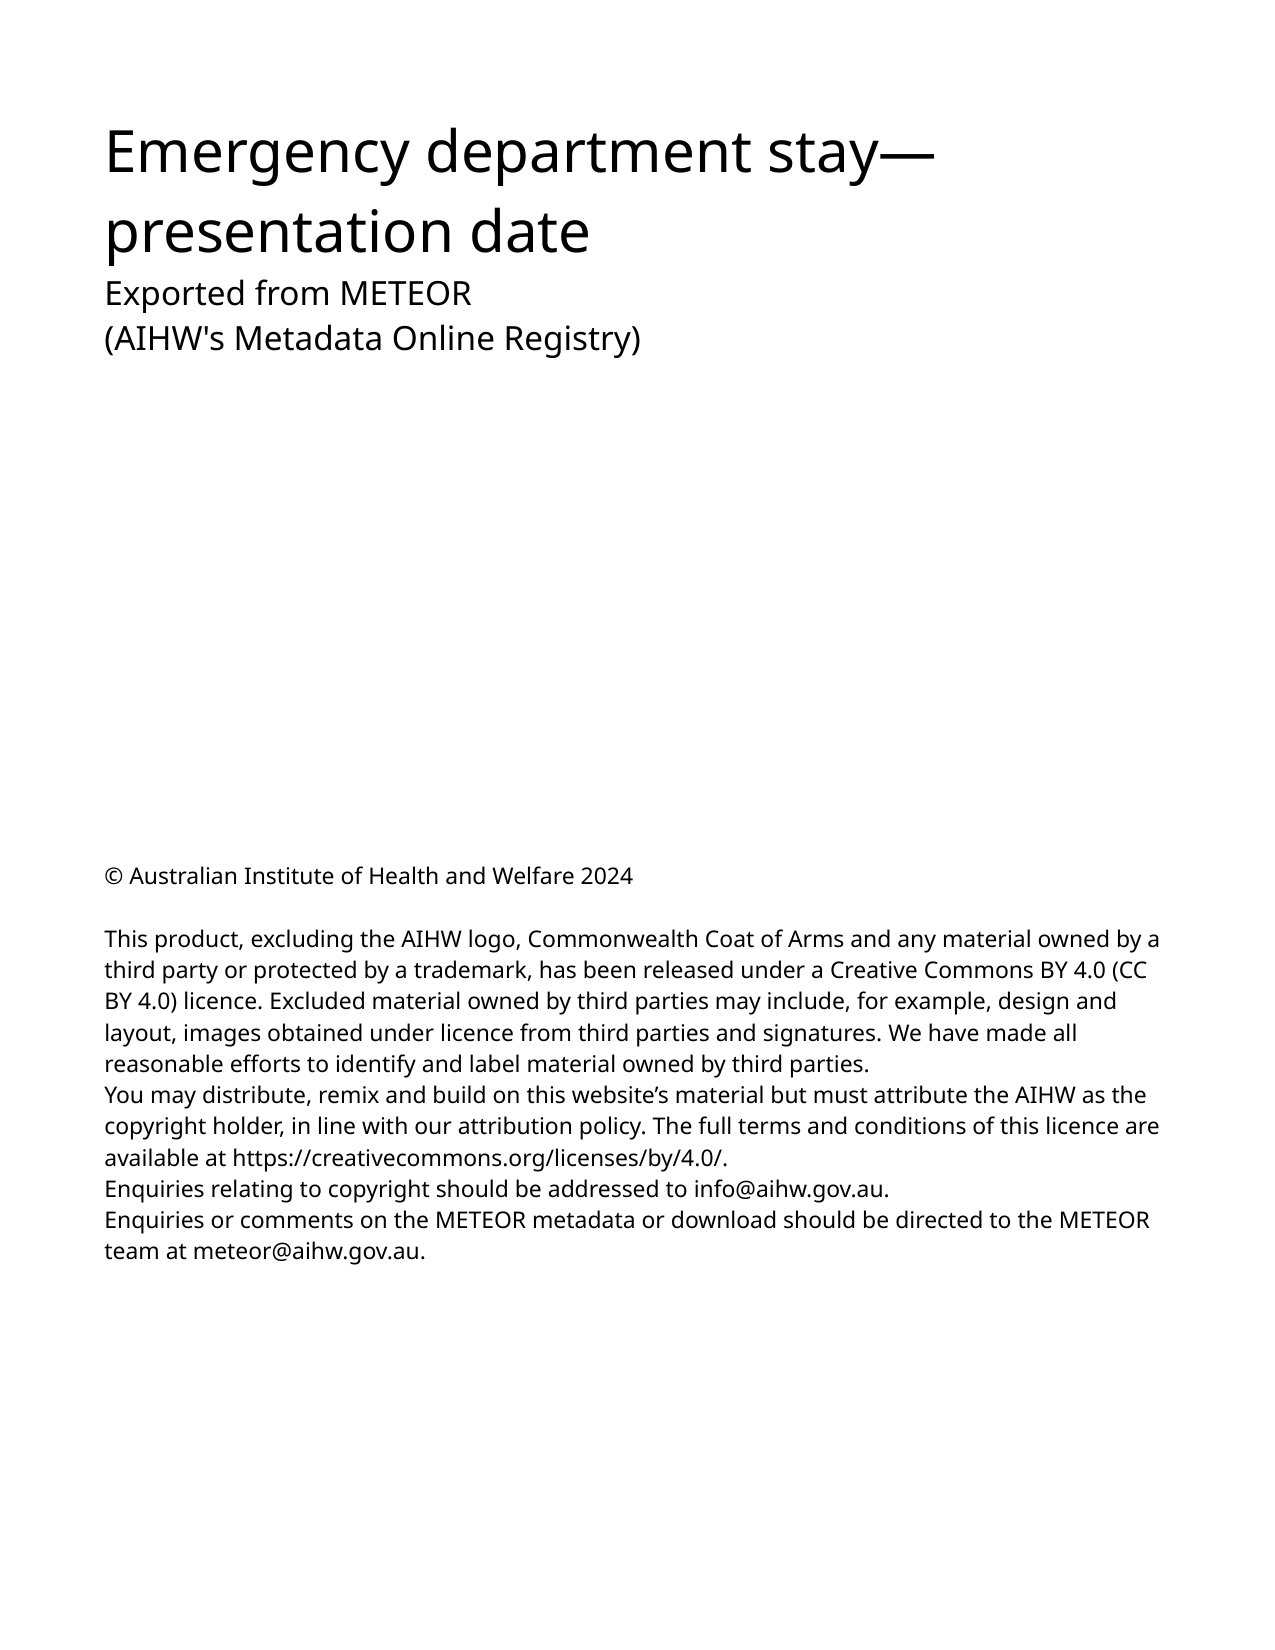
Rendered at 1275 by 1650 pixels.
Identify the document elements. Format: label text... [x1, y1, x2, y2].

text This product, excluding the AIHW logo, Commonwealth Coat of Arms and any material owned by a third party or protected by a trademark, has been released under a Creative Commons BY 4.0 (CC BY 4.0) licence. Excluded material owned by third parties may include, for example, design and layout, images obtained under licence from third parties and signatures. We have made all reasonable efforts to identify and label material owned by third parties. [104, 923, 1171, 1079]
subtitle (AIHW's Metadata Online Registry) [104, 315, 1171, 360]
text © Australian Institute of Health and Welfare 2024 [104, 860, 1171, 891]
text Enquiries relating to copyright should be addressed to info@aihw.gov.au. [104, 1173, 1171, 1204]
subtitle Exported from METEOR [104, 269, 1171, 315]
text Enquiries or comments on the METEOR metadata or download should be directed to the METEOR team at meteor@aihw.gov.au. [104, 1204, 1171, 1266]
text You may distribute, remix and build on this website’s material but must attribute the AIHW as the copyright holder, in line with our attribution policy. The full terms and conditions of this licence are available at https://creativecommons.org/licenses/by/4.0/. [104, 1079, 1171, 1173]
title Emergency department stay—presentation date [104, 110, 1171, 269]
